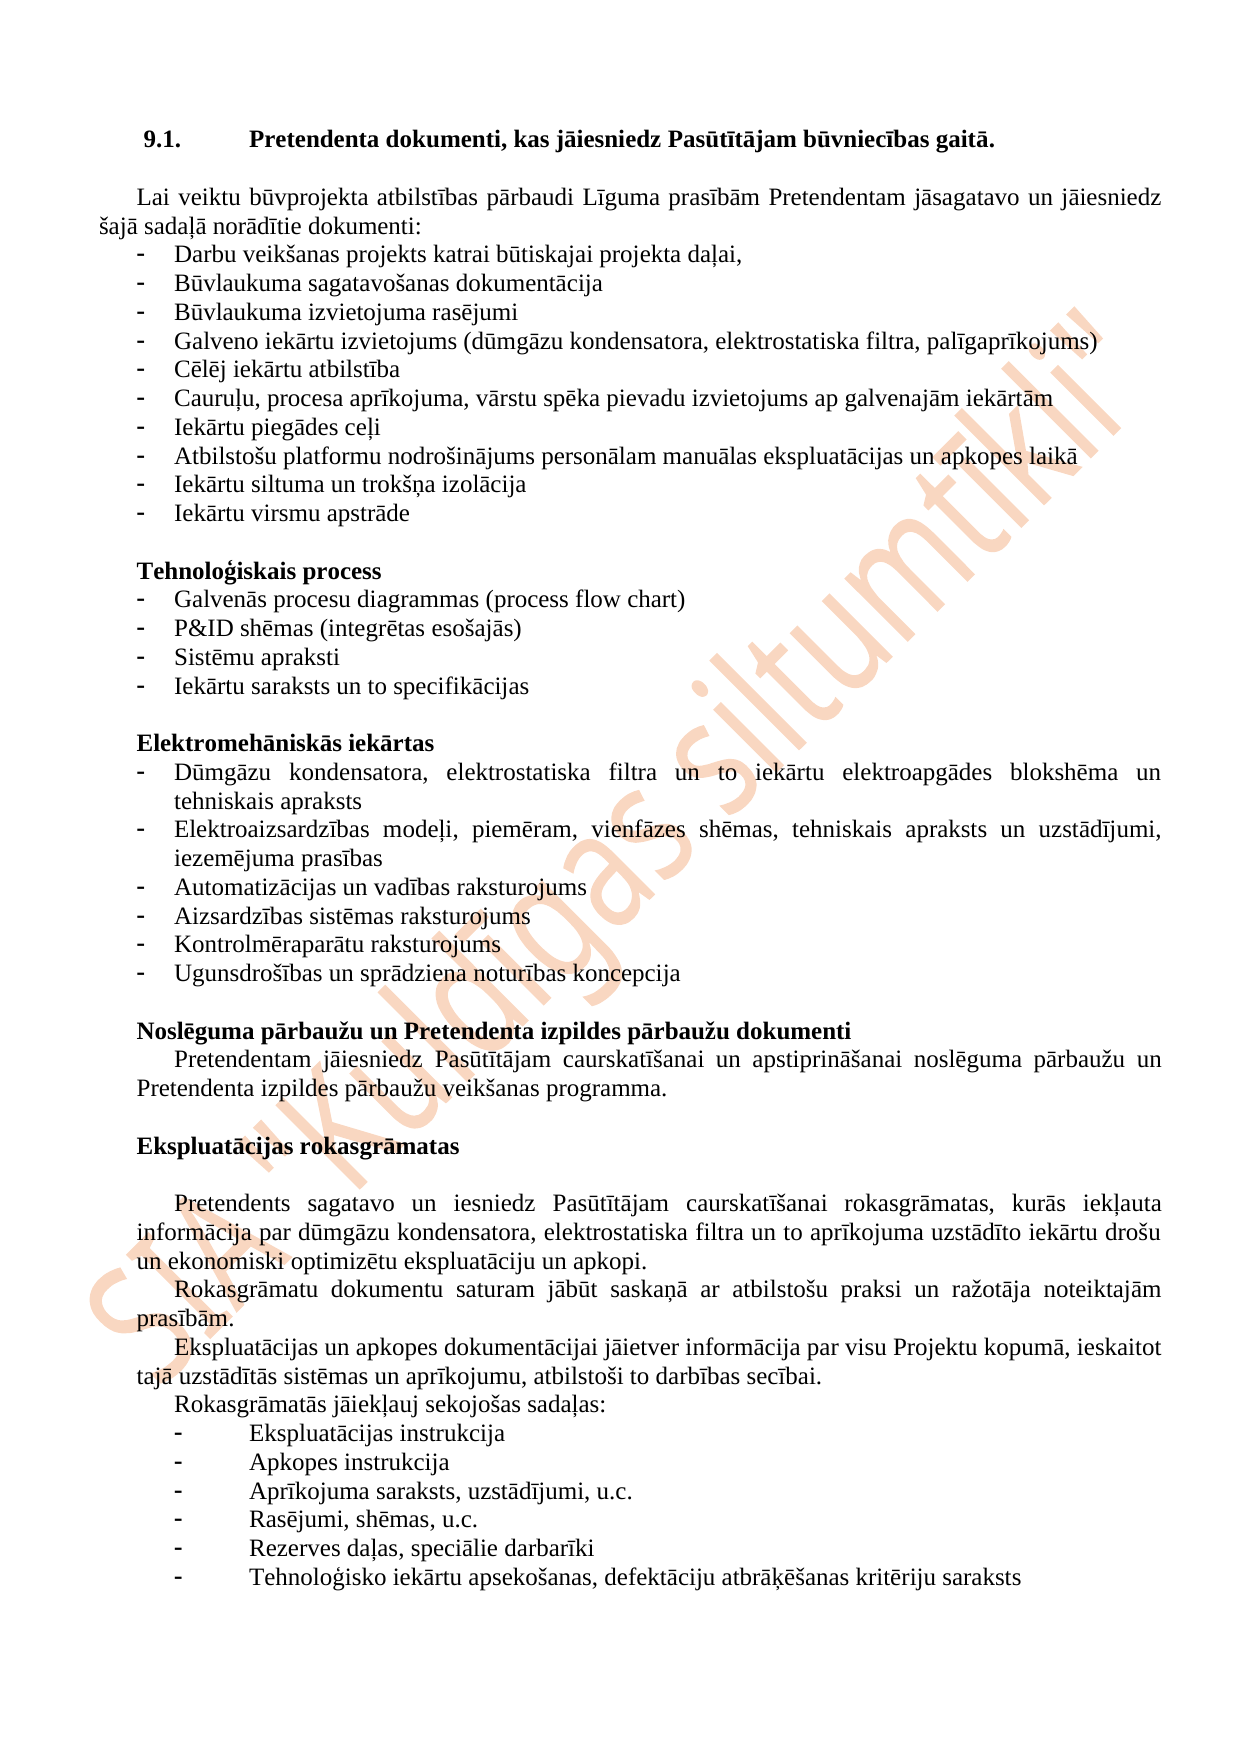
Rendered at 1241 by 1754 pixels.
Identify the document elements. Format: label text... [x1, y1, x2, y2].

text Noslēguma pārbaužu un Pretendenta izpildes pārbaužu dokumenti [99, 1016, 1162, 1044]
text Lai veiktu būvprojekta atbilstības pārbaudi Līguma prasībām Pretendentam jāsagatavo un jāiesniedz šajā sadaļā norādītie dokumenti: [99, 182, 1162, 239]
list Iekārtu virsmu apstrāde [136, 498, 1162, 527]
text Rokasgrāmatās jāiekļauj sekojošas sadaļas: [136, 1389, 1162, 1418]
text Pretendents sagatavo un iesniedz Pasūtītājam caurskatīšanai rokasgrāmatas, kurās iekļauta informācija par dūmgāzu kondensatora, elektrostatiska filtra un to aprīkojuma uzstādīto iekārtu drošu un ekonomiski optimizētu ekspluatāciju un apkopi. [136, 1188, 1162, 1274]
list Iekārtu saraksts un to specifikācijas [136, 671, 1162, 699]
list Iekārtu piegādes ceļi [136, 412, 1162, 441]
list Galveno iekārtu izvietojums (dūmgāzu kondensatora, elektrostatiska filtra, palīgaprīkojums) [136, 326, 1162, 354]
list Cauruļu, procesa aprīkojuma, vārstu spēka pievadu izvietojums ap galvenajām iekārtām [136, 383, 1162, 412]
list Tehnoloģisko iekārtu apsekošanas, defektāciju atbrāķēšanas kritēriju saraksts [136, 1562, 1162, 1591]
list Dūmgāzu kondensatora, elektrostatiska filtra un to iekārtu elektroapgādes blokshēma un tehniskais apraksts [136, 757, 1162, 814]
list Galvenās procesu diagrammas (process flow chart) [136, 584, 1162, 613]
text Ekspluatācijas un apkopes dokumentācijai jāietver informācija par visu Projektu kopumā, ieskaitot tajā uzstādītās sistēmas un aprīkojumu, atbilstoši to darbības secībai. [136, 1332, 1162, 1389]
list Pretendenta dokumenti, kas jāiesniedz Pasūtītājam būvniecības gaitā. [143, 124, 1162, 153]
list Aizsardzības sistēmas raksturojums [136, 901, 1162, 929]
list Rezerves daļas, speciālie darbarīki [136, 1533, 1162, 1562]
list Būvlaukuma sagatavošanas dokumentācija [136, 268, 1162, 297]
text Ekspluatācijas rokasgrāmatas [99, 1131, 1162, 1159]
list Iekārtu siltuma un trokšņa izolācija [136, 469, 1162, 498]
text Tehnoloģiskais process [99, 556, 1162, 584]
list Cēlēj iekārtu atbilstība [136, 354, 1162, 383]
list Apkopes instrukcija [136, 1447, 1162, 1476]
list Elektroaizsardzības modeļi, piemēram, vienfāzes shēmas, tehniskais apraksts un uzstādījumi, iezemējuma prasības [136, 814, 1162, 872]
list Automatizācijas un vadības raksturojums [136, 872, 1162, 901]
list Kontrolmēraparātu raksturojums [136, 929, 1162, 958]
list Darbu veikšanas projekts katrai būtiskajai projekta daļai, [136, 239, 1162, 268]
list Atbilstošu platformu nodrošinājums personālam manuālas ekspluatācijas un apkopes laikā [136, 441, 1162, 469]
list Ekspluatācijas instrukcija [136, 1418, 1162, 1447]
text Elektromehāniskās iekārtas [99, 728, 1162, 757]
list P&ID shēmas (integrētas esošajās) [136, 613, 1162, 642]
list Ugunsdrošības un sprādziena noturības koncepcija [136, 958, 1162, 987]
text Pretendentam jāiesniedz Pasūtītājam caurskatīšanai un apstiprināšanai noslēguma pārbaužu un Pretendenta izpildes pārbaužu veikšanas programma. [136, 1044, 1162, 1102]
list Būvlaukuma izvietojuma rasējumi [136, 297, 1162, 326]
list Sistēmu apraksti [136, 642, 1162, 671]
list Aprīkojuma saraksts, uzstādījumi, u.c. [136, 1476, 1162, 1504]
text Rokasgrāmatu dokumentu saturam jābūt saskaņā ar atbilstošu praksi un ražotāja noteiktajām prasībām. [136, 1274, 1162, 1332]
list Rasējumi, shēmas, u.c. [136, 1504, 1162, 1533]
